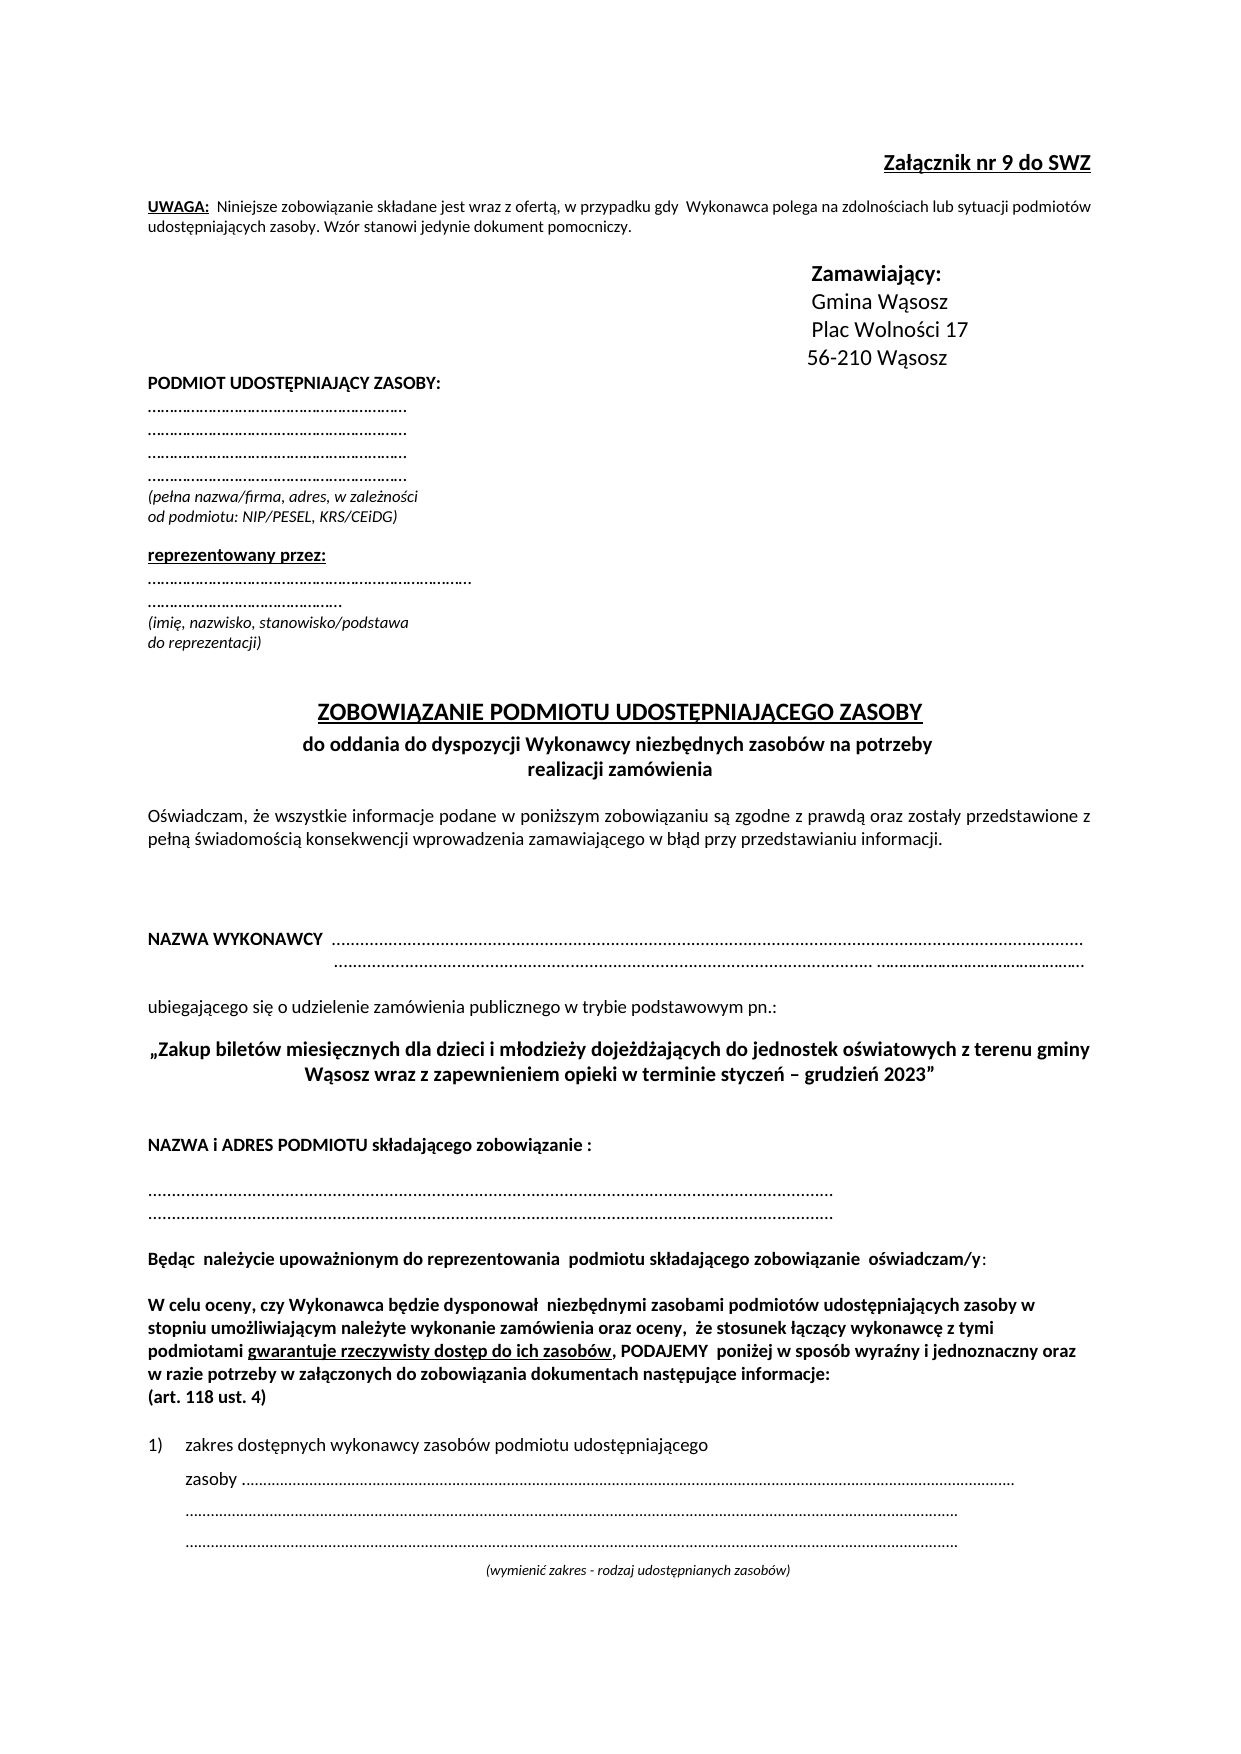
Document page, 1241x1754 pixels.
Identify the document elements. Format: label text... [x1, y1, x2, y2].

text (imię, nazwisko, stanowisko/podstawa do reprezentacji) [148, 612, 472, 653]
text Załącznik nr 9 do SWZ [811, 148, 1093, 176]
text Oświadczam, że wszystkie informacje podane w poniższym zobowiązaniu są zgodne z prawdą oraz zostały przedstawione z pełną świadomością konsekwencji wprowadzenia zamawiającego w błąd przy przedstawianiu informacji. [148, 804, 1093, 850]
text ………………………………………………………………………………………………………… [148, 566, 472, 612]
text Plac Wolności 17 [768, 316, 1093, 343]
text 56-210 Wąsosz [148, 343, 1093, 372]
text NAZWA WYKONAWCY ............................................................................................................................................................... [148, 927, 1093, 949]
text Będąc należycie upoważnionym do reprezentowania podmiotu składającego zobowiązanie oświadczam/y: [148, 1247, 1093, 1270]
text NAZWA i ADRES PODMIOTU składającego zobowiązanie : [148, 1133, 1093, 1156]
text …………………………………………………… [148, 417, 472, 440]
text .................................................................................................................. ………………………………………… [148, 949, 1093, 972]
text (wymienić zakres - rodzaj udostępnianych zasobów) [185, 1561, 1093, 1579]
text PODMIOT UDOSTĘPNIAJĄCY ZASOBY: [148, 372, 1093, 394]
text ................................................................................................................................................. [148, 1202, 1093, 1224]
text UWAGA: Niniejsze zobowiązanie składane jest wraz z ofertą, w przypadku gdy Wykonawca polega na zdolnościach lub sytuacji podmiotów udostępniających zasoby. Wzór stanowi jedynie dokument pomocniczy. [148, 196, 1093, 237]
text (pełna nazwa/firma, adres, w zależności od podmiotu: NIP/PESEL, KRS/CEiDG) [148, 486, 472, 527]
text W celu oceny, czy Wykonawca będzie dysponował niezbędnymi zasobami podmiotów udostępniających zasoby w stopniu umożliwiającym należyte wykonanie zamówienia oraz oceny, że stosunek łączący wykonawcę z tymi podmiotami gwarantuje rzeczywisty dostęp do ich zasobów, PODAJEMY poniżej w sposób wyraźny i jednoznaczny oraz w razie potrzeby w załączonych do zobowiązania dokumentach następujące informacje: [148, 1270, 1093, 1385]
text ................................................................................................................................................. [148, 1179, 1093, 1202]
text reprezentowany przez: [148, 543, 1093, 566]
text ZOBOWIĄZANIE PODMIOTU UDOSTĘPNIAJĄCEGO ZASOBY [148, 696, 1093, 726]
text do oddania do dyspozycji Wykonawcy niezbędnych zasobów na potrzeby realizacji zamówienia [148, 731, 1093, 782]
text …………………………………………………… [148, 463, 472, 486]
text …………………………………………………… [148, 394, 472, 417]
text Gmina Wąsosz [768, 287, 1093, 316]
text ubiegającego się o udzielenie zamówienia publicznego w trybie podstawowym pn.: [148, 995, 1093, 1018]
list zakres dostępnych wykonawcy zasobów podmiotu udostępniającego zasoby ........................................................................................................................................................................................ ........................................................................................................................................................................................ [148, 1433, 1093, 1521]
text „Zakup biletów miesięcznych dla dzieci i młodzieży dojeżdżających do jednostek oświatowych z terenu gminy Wąsosz wraz z zapewnieniem opieki w terminie styczeń – grudzień 2023” [148, 1036, 1093, 1087]
text Zamawiający: [738, 259, 1093, 287]
text (art. 118 ust. 4) [148, 1385, 1093, 1408]
text …………………………………………………… [148, 440, 472, 463]
